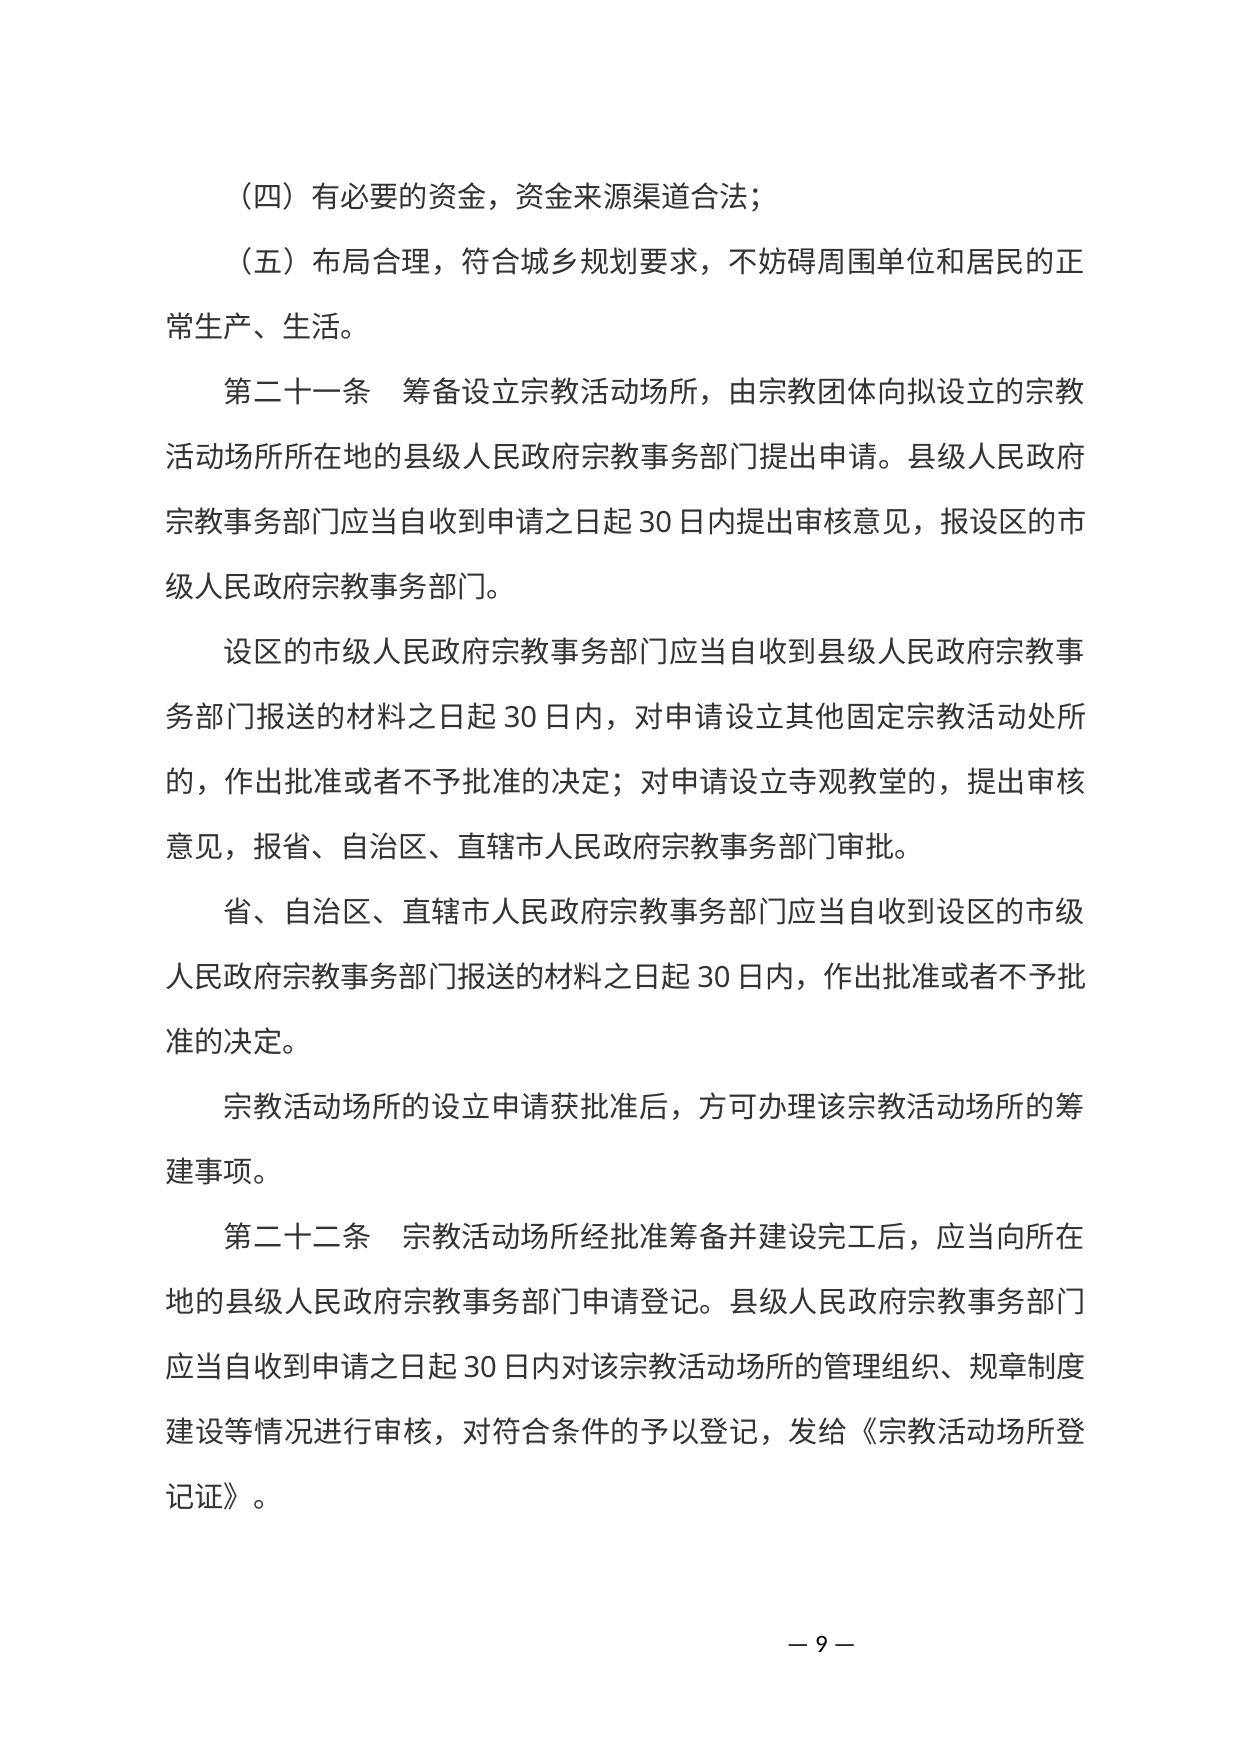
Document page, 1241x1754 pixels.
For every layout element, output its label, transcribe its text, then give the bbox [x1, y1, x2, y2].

text 设区的市级人民政府宗教事务部门应当自收到县级人民政府宗教事务部门报送的材料之日起30日内，对申请设立其他固定宗教活动处所的，作出批准或者不予批准的决定；对申请设立寺观教堂的，提出审核意见，报省、自治区、直辖市人民政府宗教事务部门审批。 [165, 617, 1087, 758]
text 第二十二条 宗教活动场所经批准筹备并建设完工后，应当向所在地的县级人民政府宗教事务部门申请登记。县级人民政府宗教事务部门应当自收到申请之日起30日内对该宗教活动场所的管理组织、规章制度建设等情况进行审核，对符合条件的予以登记，发给《宗教活动场所登记证》。 [165, 1321, 1087, 1408]
text 省、自治区、直辖市人民政府宗教事务部门应当自收到设区的市级人民政府宗教事务部门报送的材料之日起30日内，作出批准或者不予批准的决定。 [165, 996, 1087, 1072]
text 第二十二条 宗教活动场所经批准筹备并建设完工后，应当向所在地的县级人民政府宗教事务部门申请登记。县级人民政府宗教事务部门应当自收到申请之日起30日内对该宗教活动场所的管理组织、规章制度建设等情况进行审核，对符合条件的予以登记，发给《宗教活动场所登记证》。 [165, 1451, 1087, 1527]
text （四）有必要的资金，资金来源渠道合法； [165, 162, 1087, 227]
text 省、自治区、直辖市人民政府宗教事务部门应当自收到设区的市级人民政府宗教事务部门报送的材料之日起30日内，作出批准或者不予批准的决定。 [165, 877, 1087, 956]
text 第二十一条 筹备设立宗教活动场所，由宗教团体向拟设立的宗教活动场所所在地的县级人民政府宗教事务部门提出申请。县级人民政府宗教事务部门应当自收到申请之日起30日内提出审核意见，报设区的市级人民政府宗教事务部门。 [165, 357, 1087, 433]
text 第二十二条 宗教活动场所经批准筹备并建设完工后，应当向所在地的县级人民政府宗教事务部门申请登记。县级人民政府宗教事务部门应当自收到申请之日起30日内对该宗教活动场所的管理组织、规章制度建设等情况进行审核，对符合条件的予以登记，发给《宗教活动场所登记证》。 [165, 1202, 1087, 1278]
text 宗教活动场所的设立申请获批准后，方可办理该宗教活动场所的筹建事项。 [165, 1072, 1087, 1202]
text 设区的市级人民政府宗教事务部门应当自收到县级人民政府宗教事务部门报送的材料之日起30日内，对申请设立其他固定宗教活动处所的，作出批准或者不予批准的决定；对申请设立寺观教堂的，提出审核意见，报省、自治区、直辖市人民政府宗教事务部门审批。 [165, 801, 1087, 877]
text （五）布局合理，符合城乡规划要求，不妨碍周围单位和居民的正常生产、生活。 [165, 227, 1087, 357]
text 第二十一条 筹备设立宗教活动场所，由宗教团体向拟设立的宗教活动场所所在地的县级人民政府宗教事务部门提出申请。县级人民政府宗教事务部门应当自收到申请之日起30日内提出审核意见，报设区的市级人民政府宗教事务部门。 [165, 476, 1087, 617]
